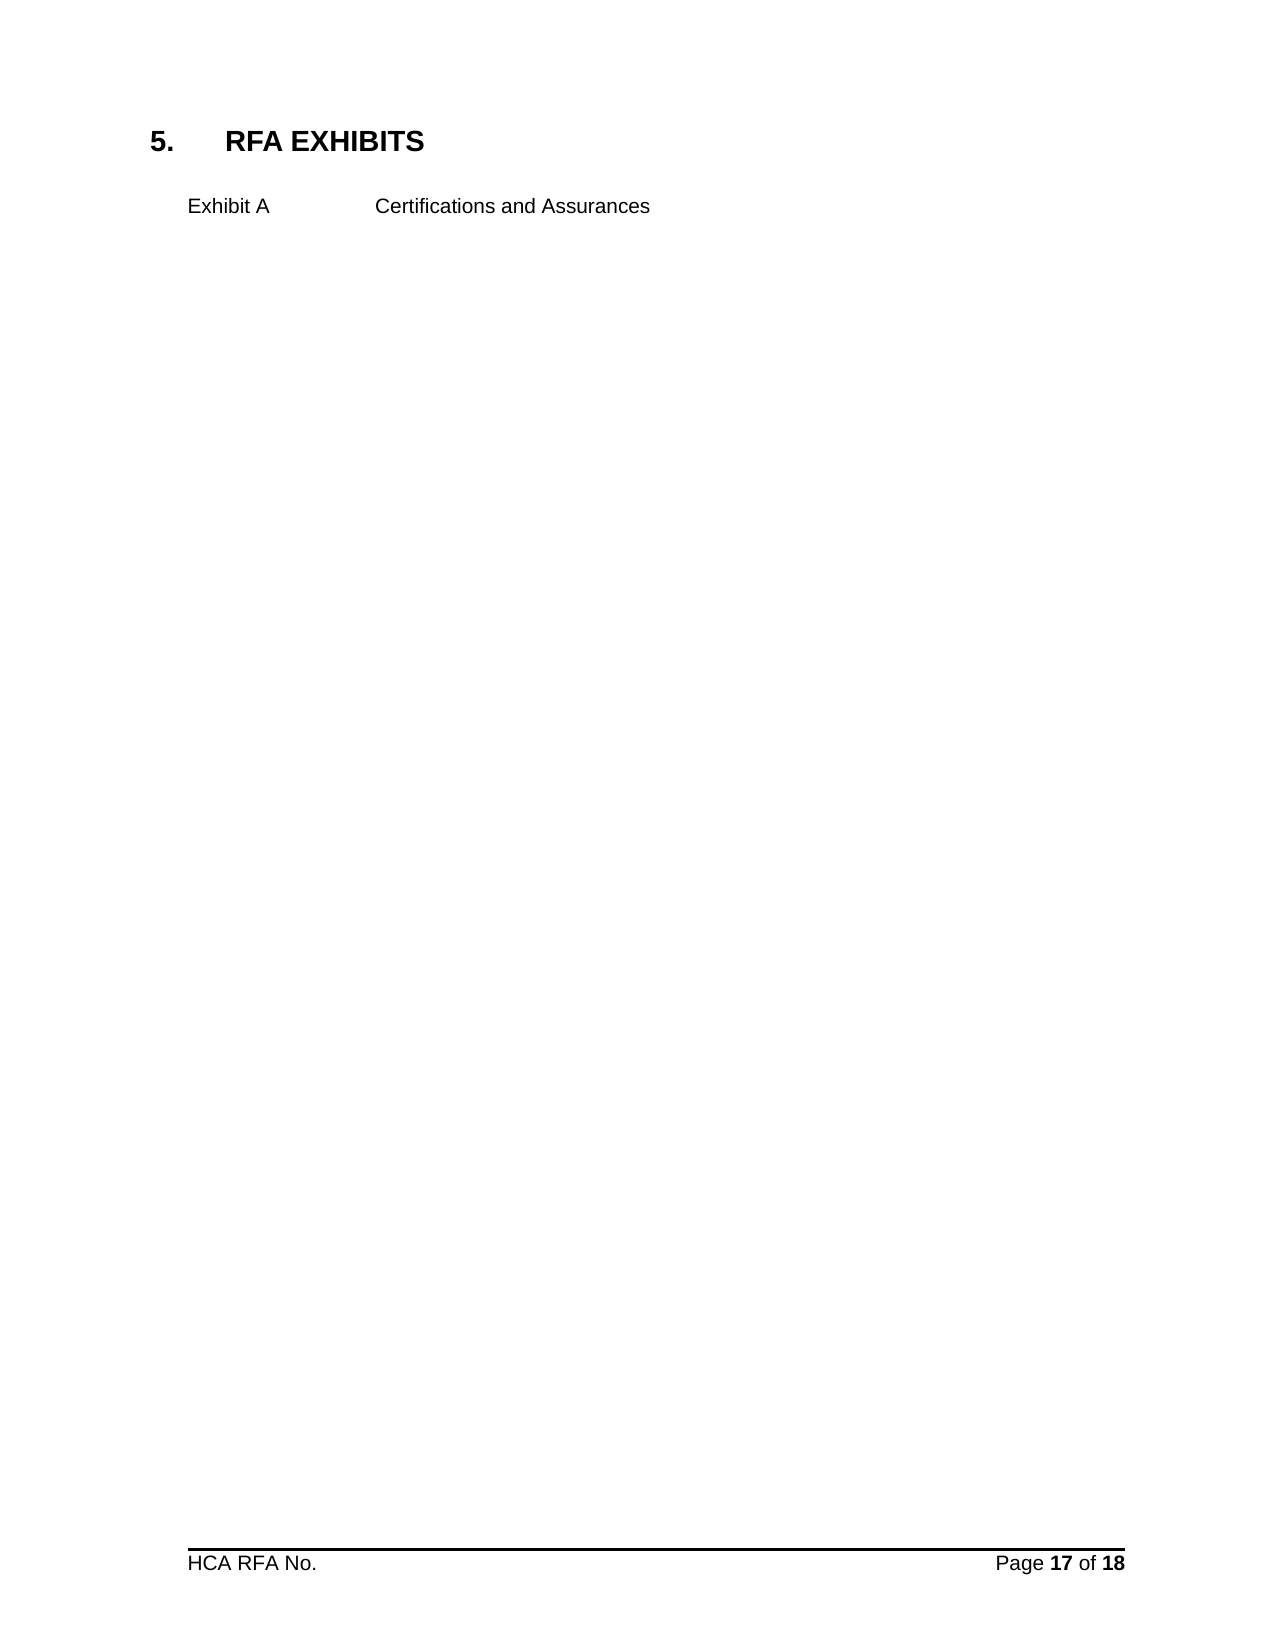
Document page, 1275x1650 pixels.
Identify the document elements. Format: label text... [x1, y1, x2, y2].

subtitle RFA EXHIBITS [150, 124, 1125, 157]
text Exhibit A Certifications and Assurances [187, 194, 1125, 218]
